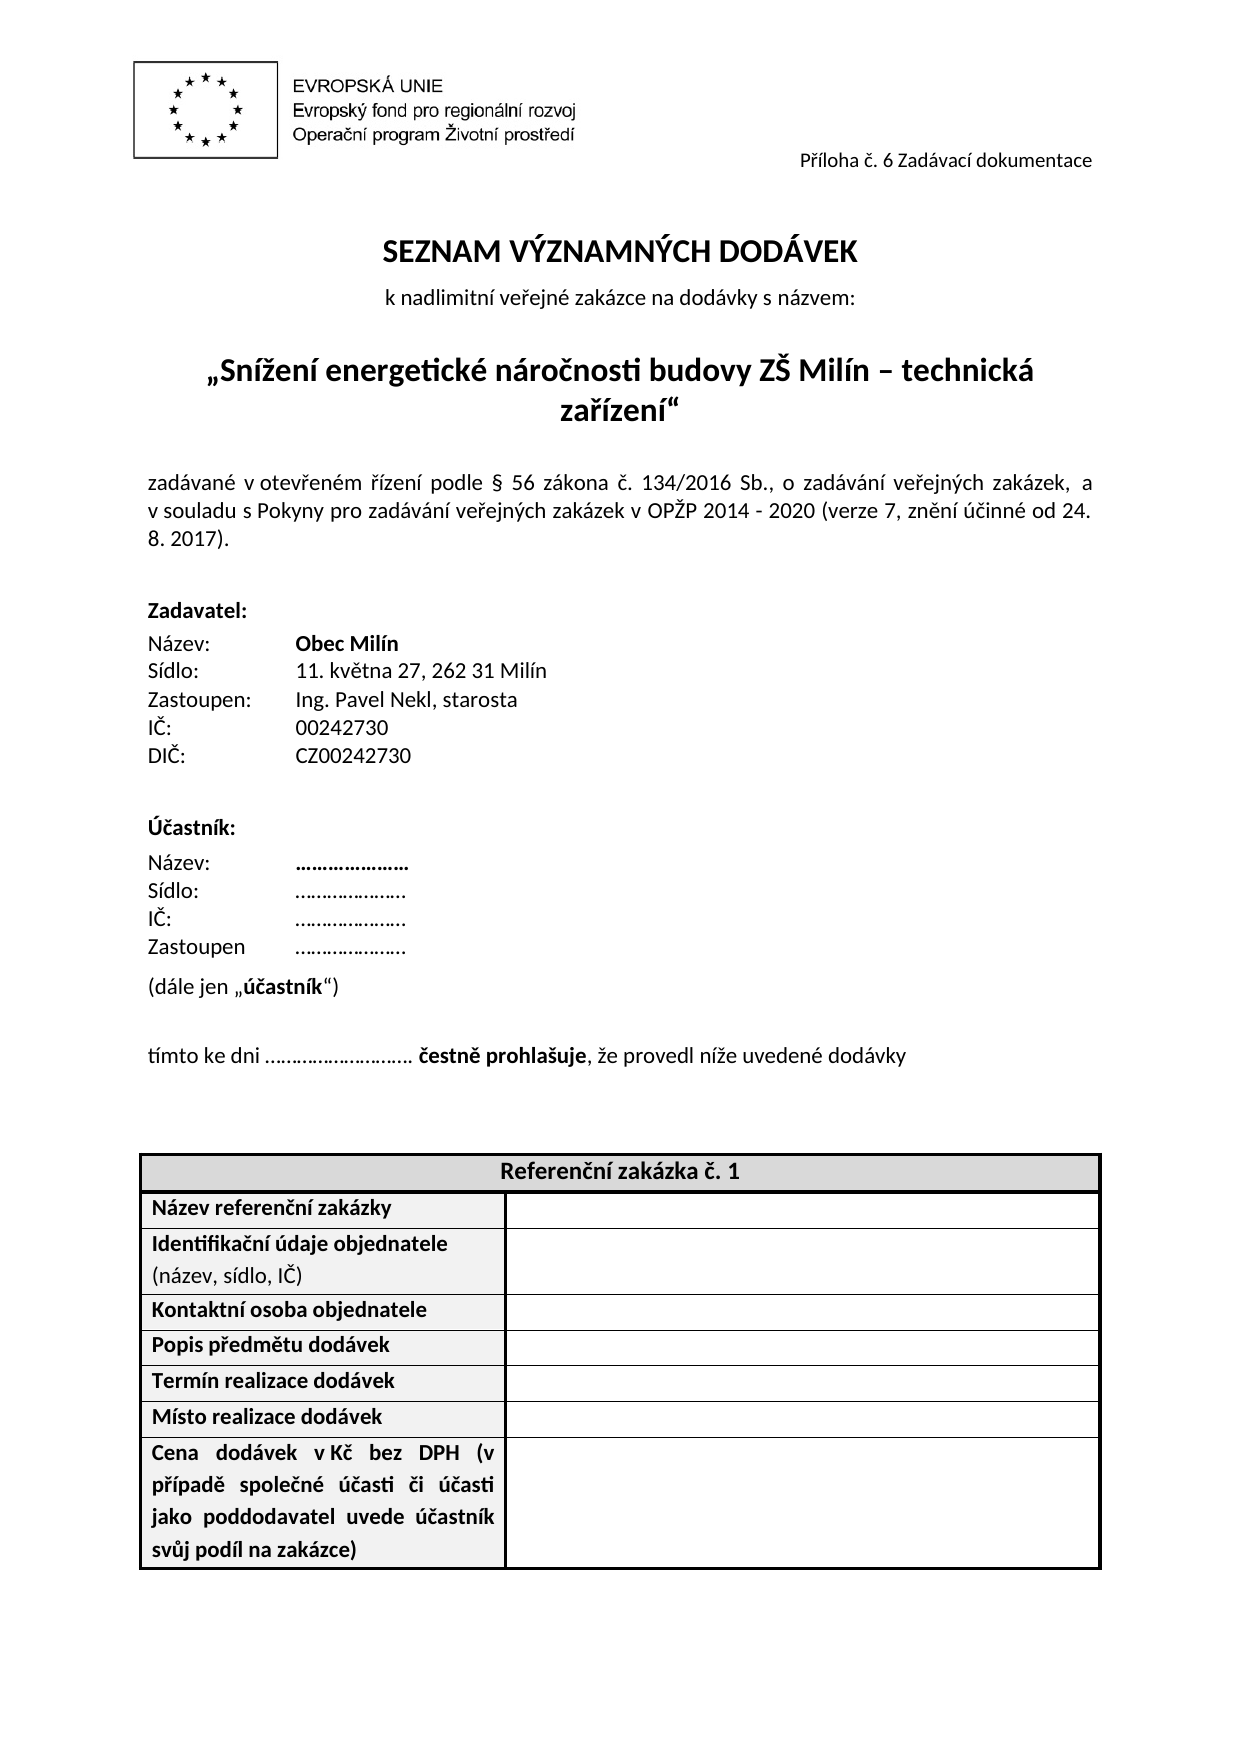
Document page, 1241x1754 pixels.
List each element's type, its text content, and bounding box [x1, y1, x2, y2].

table_cell [507, 1229, 1098, 1294]
table_cell Kontaktní osoba objednatele [142, 1295, 504, 1329]
table_header Referenční zakázka č. 1 [142, 1156, 1098, 1190]
text Zadavatel: [148, 596, 1093, 624]
text Název: Obec Milín [148, 629, 1093, 657]
text IČ: 00242730 [148, 713, 1093, 741]
text Sídlo: 11. května 27, 262 31 Milín [148, 657, 1093, 685]
text Účastník: [148, 813, 1093, 841]
text Název: ………………… [148, 848, 1093, 876]
table_cell [507, 1295, 1098, 1329]
table_cell [507, 1366, 1098, 1401]
table_cell Cena dodávek v Kč bez DPH (v případě společné účasti či účasti jako poddodavatel uvede účastník svůj podíl na zakázce) [142, 1438, 504, 1567]
text Příloha č. 6 Zadávací dokumentace [148, 148, 1093, 173]
text tímto ke dni ………………………. čestně prohlašuje, že provedl níže uvedené dodávky [148, 1041, 1093, 1069]
text Zastoupen ………………… [148, 932, 1093, 960]
text „Snížení energetické náročnosti budovy ZŠ Milín – technická zařízení“ [148, 349, 1093, 430]
table_cell Místo realizace dodávek [142, 1402, 504, 1437]
text zadávané v otevřeném řízení podle § 56 zákona č. 134/2016 Sb., o zadávání veřejných zakázek, a v souladu s Pokyny pro zadávání veřejných zakázek v OPŽP 2014 - 2020 (verze 7, znění účinné od 24. 8. 2017). [148, 468, 1093, 552]
table_cell Identifikační údaje objednatele (název, sídlo, IČ) [142, 1229, 504, 1294]
text k nadlimitní veřejné zakázce na dodávky s názvem: [148, 283, 1093, 311]
text Sídlo: ………………… [148, 876, 1093, 904]
text SEZNAM VÝZNAMNÝCH DODÁVEK [148, 230, 1093, 271]
picture [128, 54, 589, 160]
text (dále jen „účastník“) [148, 972, 1093, 1000]
table_cell [507, 1331, 1098, 1365]
text DIČ: CZ00242730 [148, 741, 1093, 769]
table_cell [507, 1438, 1098, 1567]
table_cell Termín realizace dodávek [142, 1366, 504, 1401]
table_cell Název referenční zakázky [142, 1194, 504, 1228]
text IČ: ………………… [148, 904, 1093, 932]
table_cell [507, 1194, 1098, 1228]
table_cell [507, 1402, 1098, 1437]
table_cell Popis předmětu dodávek [142, 1331, 504, 1365]
text Zastoupen: Ing. Pavel Nekl, starosta [148, 685, 1093, 713]
